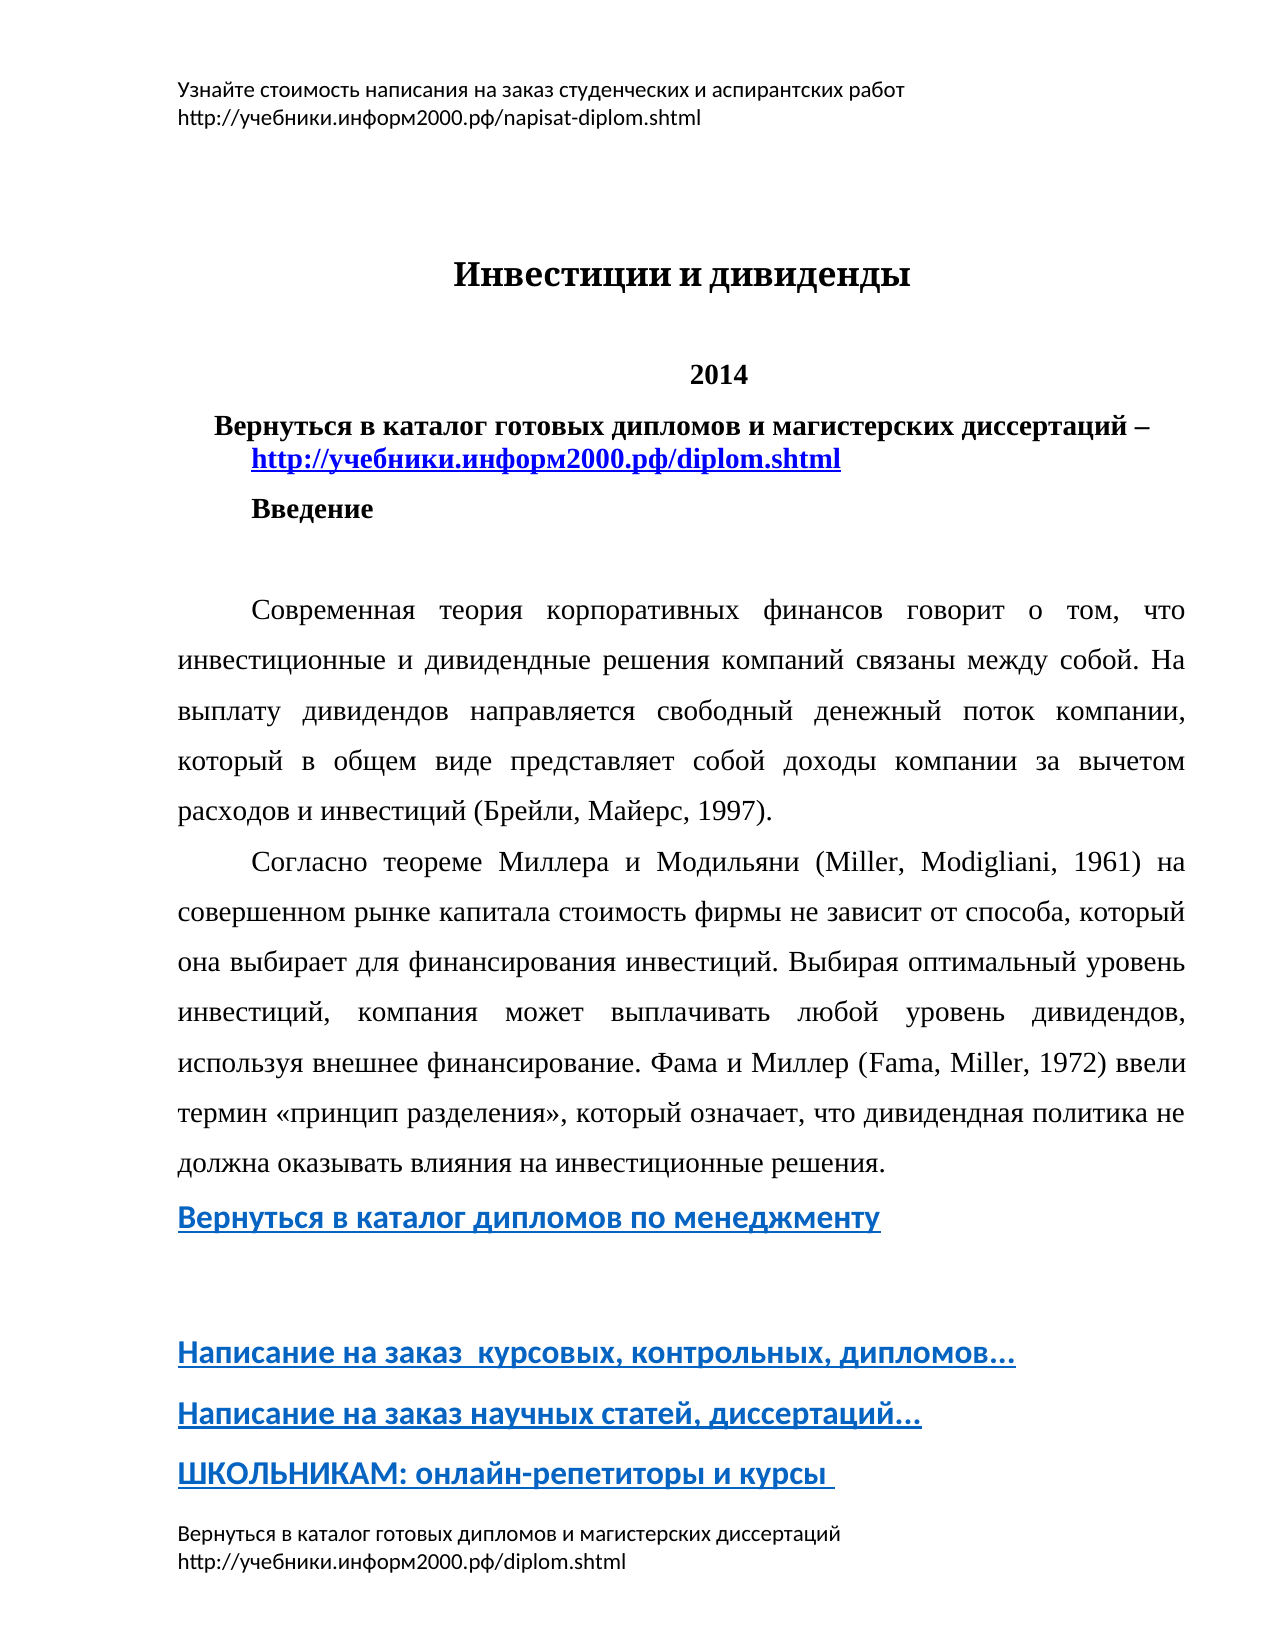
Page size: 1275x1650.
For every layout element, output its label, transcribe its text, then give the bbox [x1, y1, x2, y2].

text Написание на заказ курсовых, контрольных, дипломов... [177, 1331, 1186, 1372]
text Вернуться в каталог готовых дипломов и магистерских диссертаций – [177, 408, 1186, 441]
text Введение [177, 491, 1186, 525]
text http://учебники.информ2000.рф/diplom.shtml [177, 441, 1186, 475]
text Согласно теореме Миллера и Модильяни (Miller, Modigliani, 1961) на совершенном рынке капитала стоимость фирмы не зависит от способа, который она выбирает для финансирования инвестиций. Выбирая оптимальный уровень инвестиций, компания может выплачивать любой уровень дивидендов, используя внешнее финансирование. Фама и Миллер (Fama, Miller, 1972) ввели термин «принцип разделения», который означает, что дивидендная политика не должна оказывать влияния на инвестиционные решения. [177, 844, 1186, 1179]
text Вернуться в каталог дипломов по менеджменту [177, 1196, 1186, 1237]
text Написание на заказ научных статей, диссертаций... [177, 1392, 1186, 1432]
text 2014 [177, 357, 1186, 391]
subtitle Инвестиции и дивиденды [177, 257, 1186, 295]
text Современная теория корпоративных финансов говорит о том, что инвестиционные и дивидендные решения компаний связаны между собой. На выплату дивидендов направляется свободный денежный поток компании, который в общем виде представляет собой доходы компании за вычетом расходов и инвестиций (Брейли, Майерс, 1997). [177, 592, 1186, 827]
text ШКОЛЬНИКАМ: онлайн-репетиторы и курсы [177, 1452, 1186, 1493]
